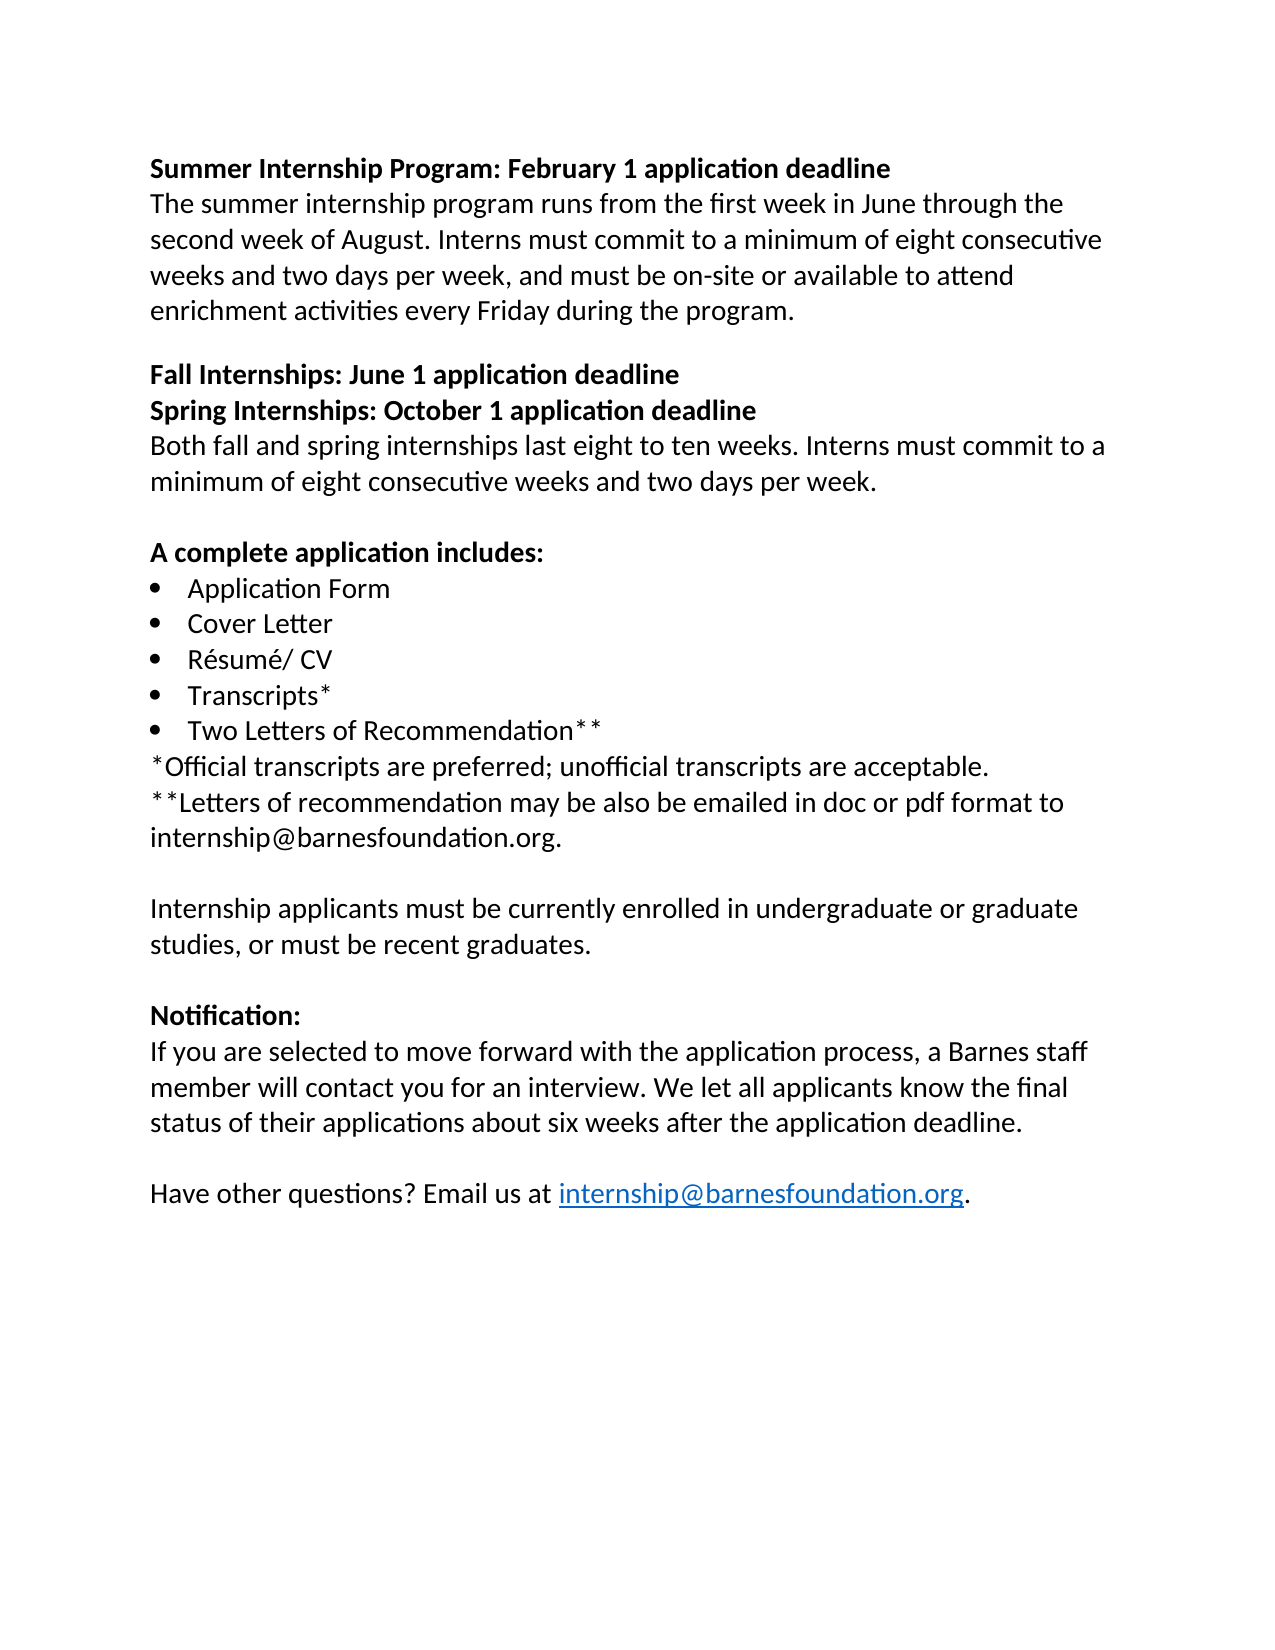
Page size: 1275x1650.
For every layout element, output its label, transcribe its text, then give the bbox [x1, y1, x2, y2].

text Fall Internships: June 1 application deadline [150, 356, 1125, 392]
list Résumé/ CV [150, 641, 1125, 677]
list Transcripts* [150, 677, 1125, 712]
text If you are selected to move forward with the application process, a Barnes staff member will contact you for an interview. We let all applicants know the final status of their applications about six weeks after the application deadline. [150, 1033, 1125, 1140]
list Application Form [150, 570, 1125, 606]
text Notification: [150, 997, 1125, 1033]
text A complete application includes: [150, 534, 1125, 570]
text **Letters of recommendation may be also be emailed in doc or pdf format to internship@barnesfoundation.org. [150, 784, 1125, 855]
text Summer Internship Program: February 1 application deadline [150, 150, 1125, 186]
text Both fall and spring internships last eight to ten weeks. Interns must commit to a minimum of eight consecutive weeks and two days per week. [150, 427, 1125, 499]
text Spring Internships: October 1 application deadline [150, 392, 1125, 427]
list Cover Letter [150, 606, 1125, 641]
text Have other questions? Email us at internship@barnesfoundation.org. [150, 1176, 1125, 1211]
text *Official transcripts are preferred; unofficial transcripts are acceptable. [150, 748, 1125, 784]
text The summer internship program runs from the first week in June through the second week of August. Interns must commit to a minimum of eight consecutive weeks and two days per week, and must be on-site or available to attend enrichment activities every Friday during the program. [150, 186, 1125, 328]
text Internship applicants must be currently enrolled in undergraduate or graduate studies, or must be recent graduates. [150, 891, 1125, 962]
list Two Letters of Recommendation** [150, 712, 1125, 748]
